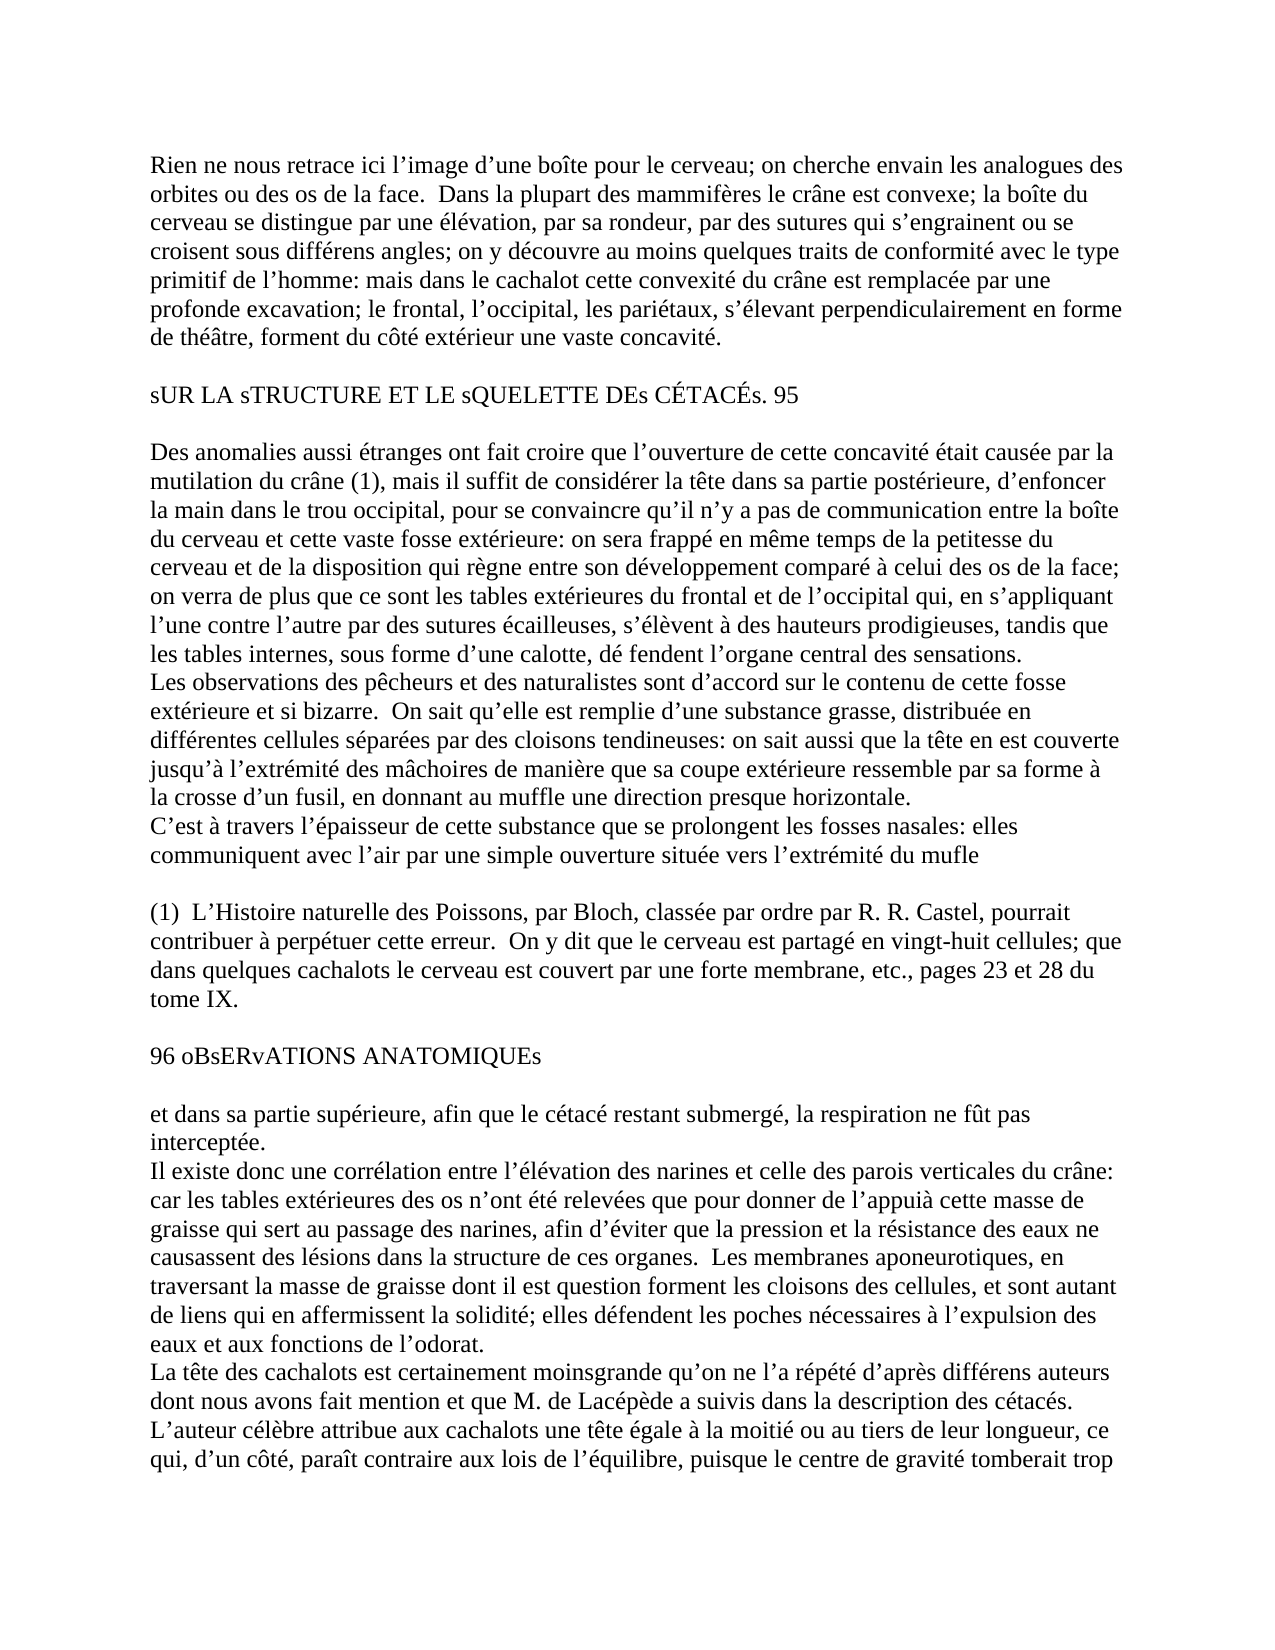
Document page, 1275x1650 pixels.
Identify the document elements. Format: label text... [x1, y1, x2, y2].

text C’est à travers l’épaisseur de cette substance que se prolongent les fosses nasales: elles communiquent avec l’air par une simple ouverture située vers l’extrémité du mufle [150, 811, 1125, 869]
text et dans sa partie supérieure, afin que le cétacé restant submergé, la respiration ne fût pas interceptée. [150, 1099, 1125, 1156]
text Les observations des pêcheurs et des naturalistes sont d’accord sur le contenu de cette fosse extérieure et si bizarre. On sait qu’elle est remplie d’une substance grasse, distribuée en différentes cellules séparées par des cloisons tendineuses: on sait aussi que la tête en est couverte jusqu’à l’extrémité des mâchoires de manière que sa coupe extérieure ressemble par sa forme à la crosse d’un fusil, en donnant au muffle une direction presque horizontale. [150, 667, 1125, 811]
text Des anomalies aussi étranges ont fait croire que l’ouverture de cette concavité était causée par la mutilation du crâne (1), mais il suffit de considérer la tête dans sa partie postérieure, d’enfoncer la main dans le trou occipital, pour se convaincre qu’il n’y a pas de communication entre la boîte du cerveau et cette vaste fosse extérieure: on sera frappé en même temps de la petitesse du cerveau et de la disposition qui règne entre son développement comparé à celui des os de la face; on verra de plus que ce sont les tables extérieures du frontal et de l’occipital qui, en s’appliquant l’une contre l’autre par des sutures écailleuses, s’élèvent à des hauteurs prodigieuses, tandis que les tables internes, sous forme d’une calotte, dé fendent l’organe central des sensations. [150, 437, 1125, 667]
text (1) L’Histoire naturelle des Poissons, par Bloch, classée par ordre par R. R. Castel, pourrait contribuer à perpétuer cette erreur. On y dit que le cerveau est partagé en vingt-huit cellules; que dans quelques cachalots le cerveau est couvert par une forte membrane, etc., pages 23 et 28 du tome IX. [150, 897, 1125, 1012]
text sUR LA sTRUCTURE ET LE sQUELETTE DEs CÉTACÉs. 95 [150, 380, 1125, 409]
text 96 oBsERvATIONS ANATOMIQUEs [150, 1041, 1125, 1070]
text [150, 150, 1125, 351]
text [150, 1357, 1125, 1472]
text Il existe donc une corrélation entre l’élévation des narines et celle des parois verticales du crâne: car les tables extérieures des os n’ont été relevées que pour donner de l’appuià cette masse de graisse qui sert au passage des narines, afin d’éviter que la pression et la résistance des eaux ne causassent des lésions dans la structure de ces organes. Les membranes aponeurotiques, en traversant la masse de graisse dont il est question forment les cloisons des cellules, et sont autant de liens qui en affermissent la solidité; elles défendent les poches nécessaires à l’expulsion des eaux et aux fonctions de l’odorat. [150, 1156, 1125, 1357]
